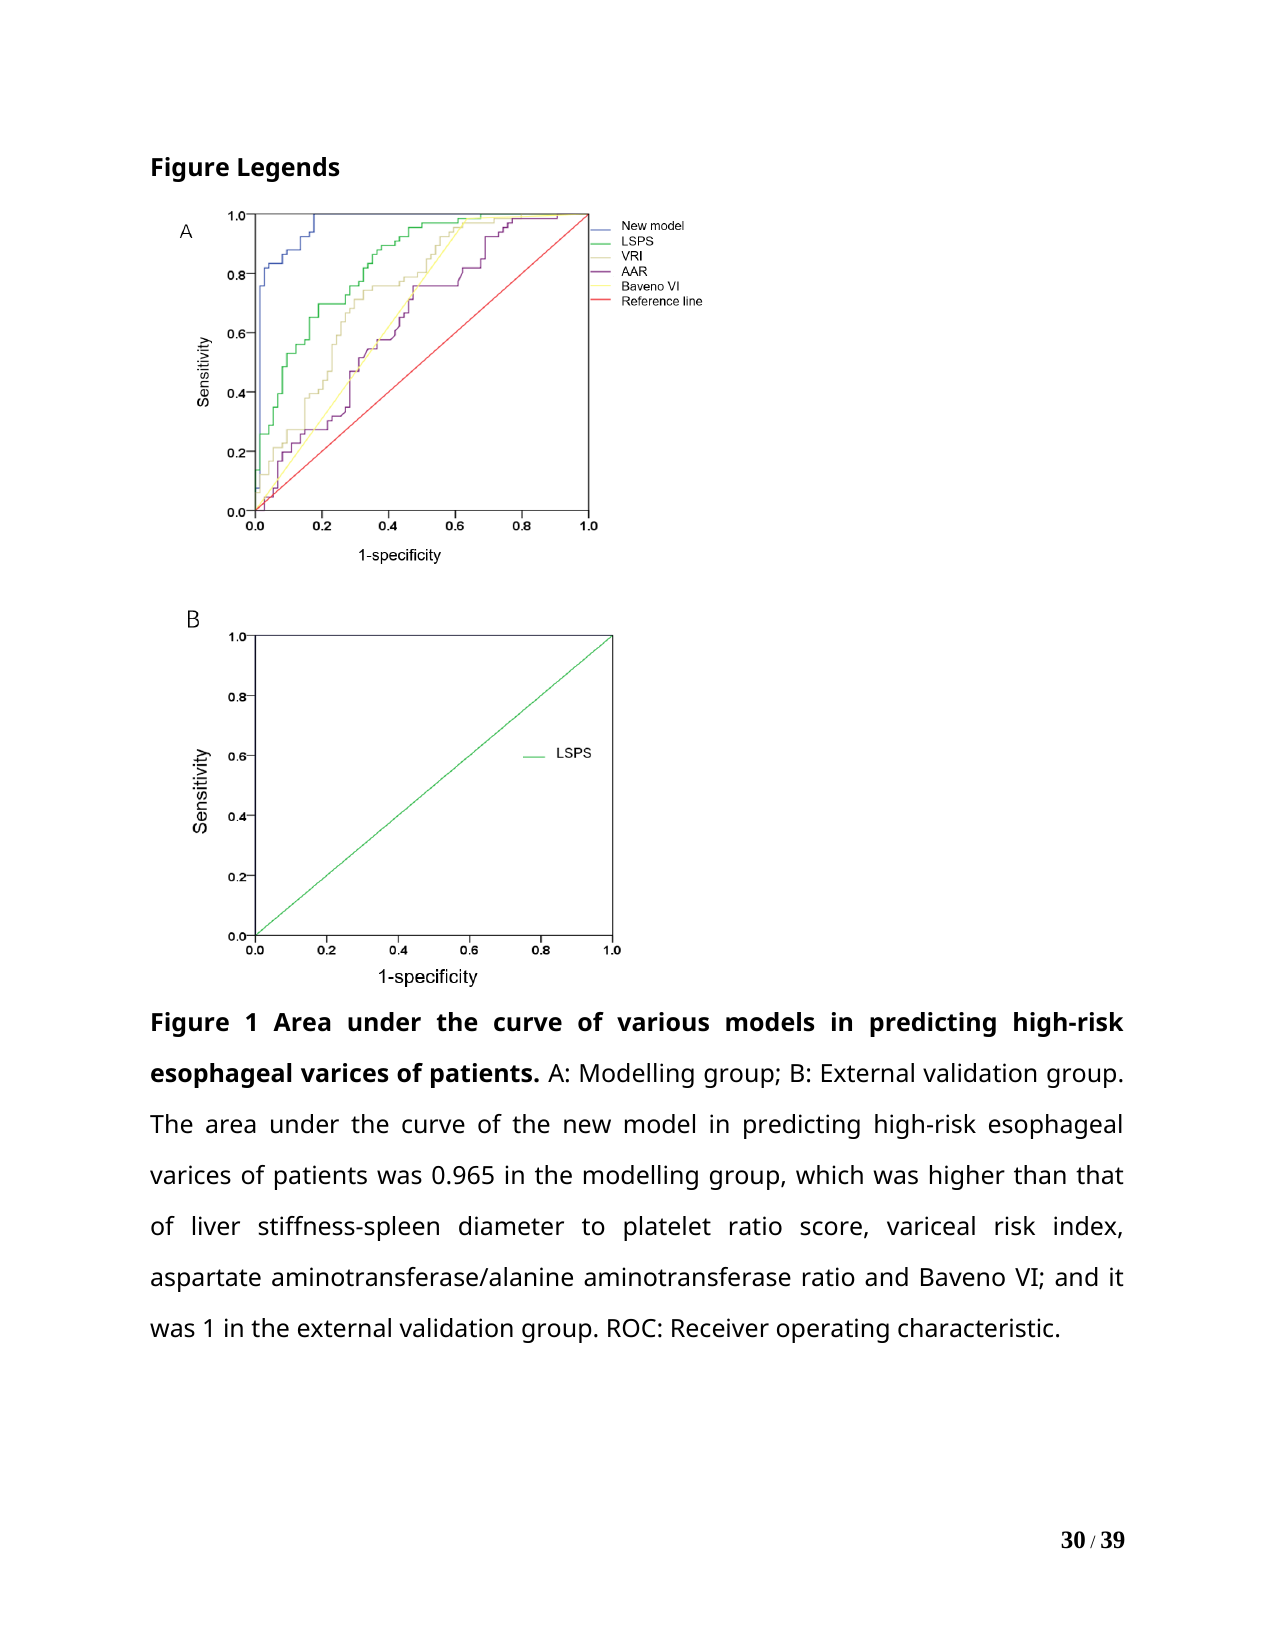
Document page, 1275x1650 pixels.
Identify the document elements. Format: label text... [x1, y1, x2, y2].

picture [150, 201, 709, 579]
picture [150, 593, 667, 991]
text Figure 1 Area under the curve of various models in predicting high-risk esophageal varices of patients. A: Modelling group; B: External validation group. The area under the curve of the new model in predicting high-risk esophageal varices of patients was 0.965 in the modelling group, which was higher than that of liver stiffness-spleen diameter to platelet ratio score, variceal risk index, aspartate aminotransferase/alanine aminotransferase ratio and Baveno VI; and it was 1 in the external validation group. ROC: Receiver operating characteristic. [150, 1005, 1125, 1345]
text Figure Legends [150, 150, 1125, 184]
